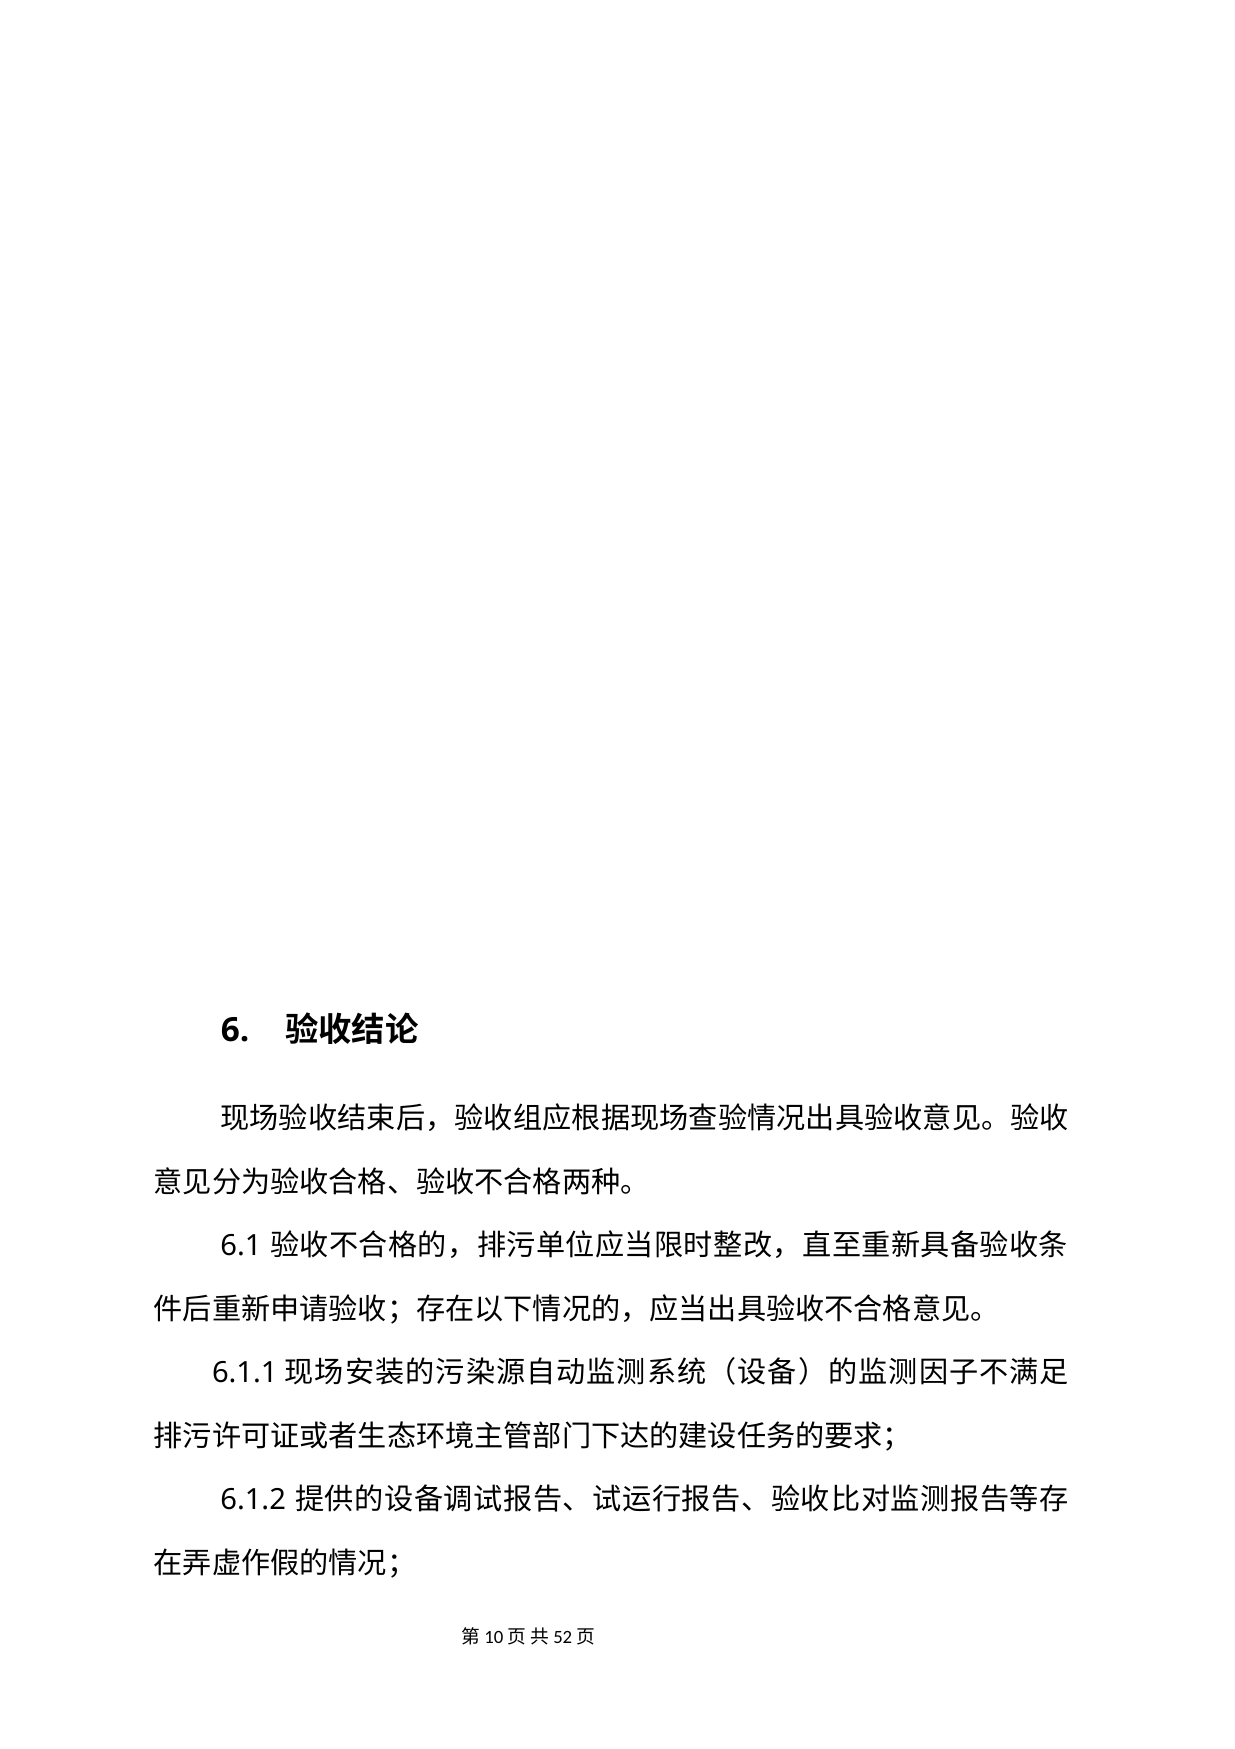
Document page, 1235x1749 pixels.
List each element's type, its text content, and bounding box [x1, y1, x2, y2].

text 6.1.2 提供的设备调试报告、试运行报告、验收比对监测报告等存在弄虚作假的情况； [153, 1476, 1069, 1582]
text 现场验收结束后，验收组应根据现场查验情况出具验收意见。验收意见分为验收合格、验收不合格两种。 [153, 1095, 1069, 1201]
text 6.1.1现场安装的污染源自动监测系统（设备）的监测因子不满足排污许可证或者生态环境主管部门下达的建设任务的要求； [153, 1349, 1069, 1455]
subtitle 验收结论 [153, 994, 1069, 1060]
text 6.1 验收不合格的，排污单位应当限时整改，直至重新具备验收条件后重新申请验收；存在以下情况的，应当出具验收不合格意见。 [153, 1222, 1069, 1328]
